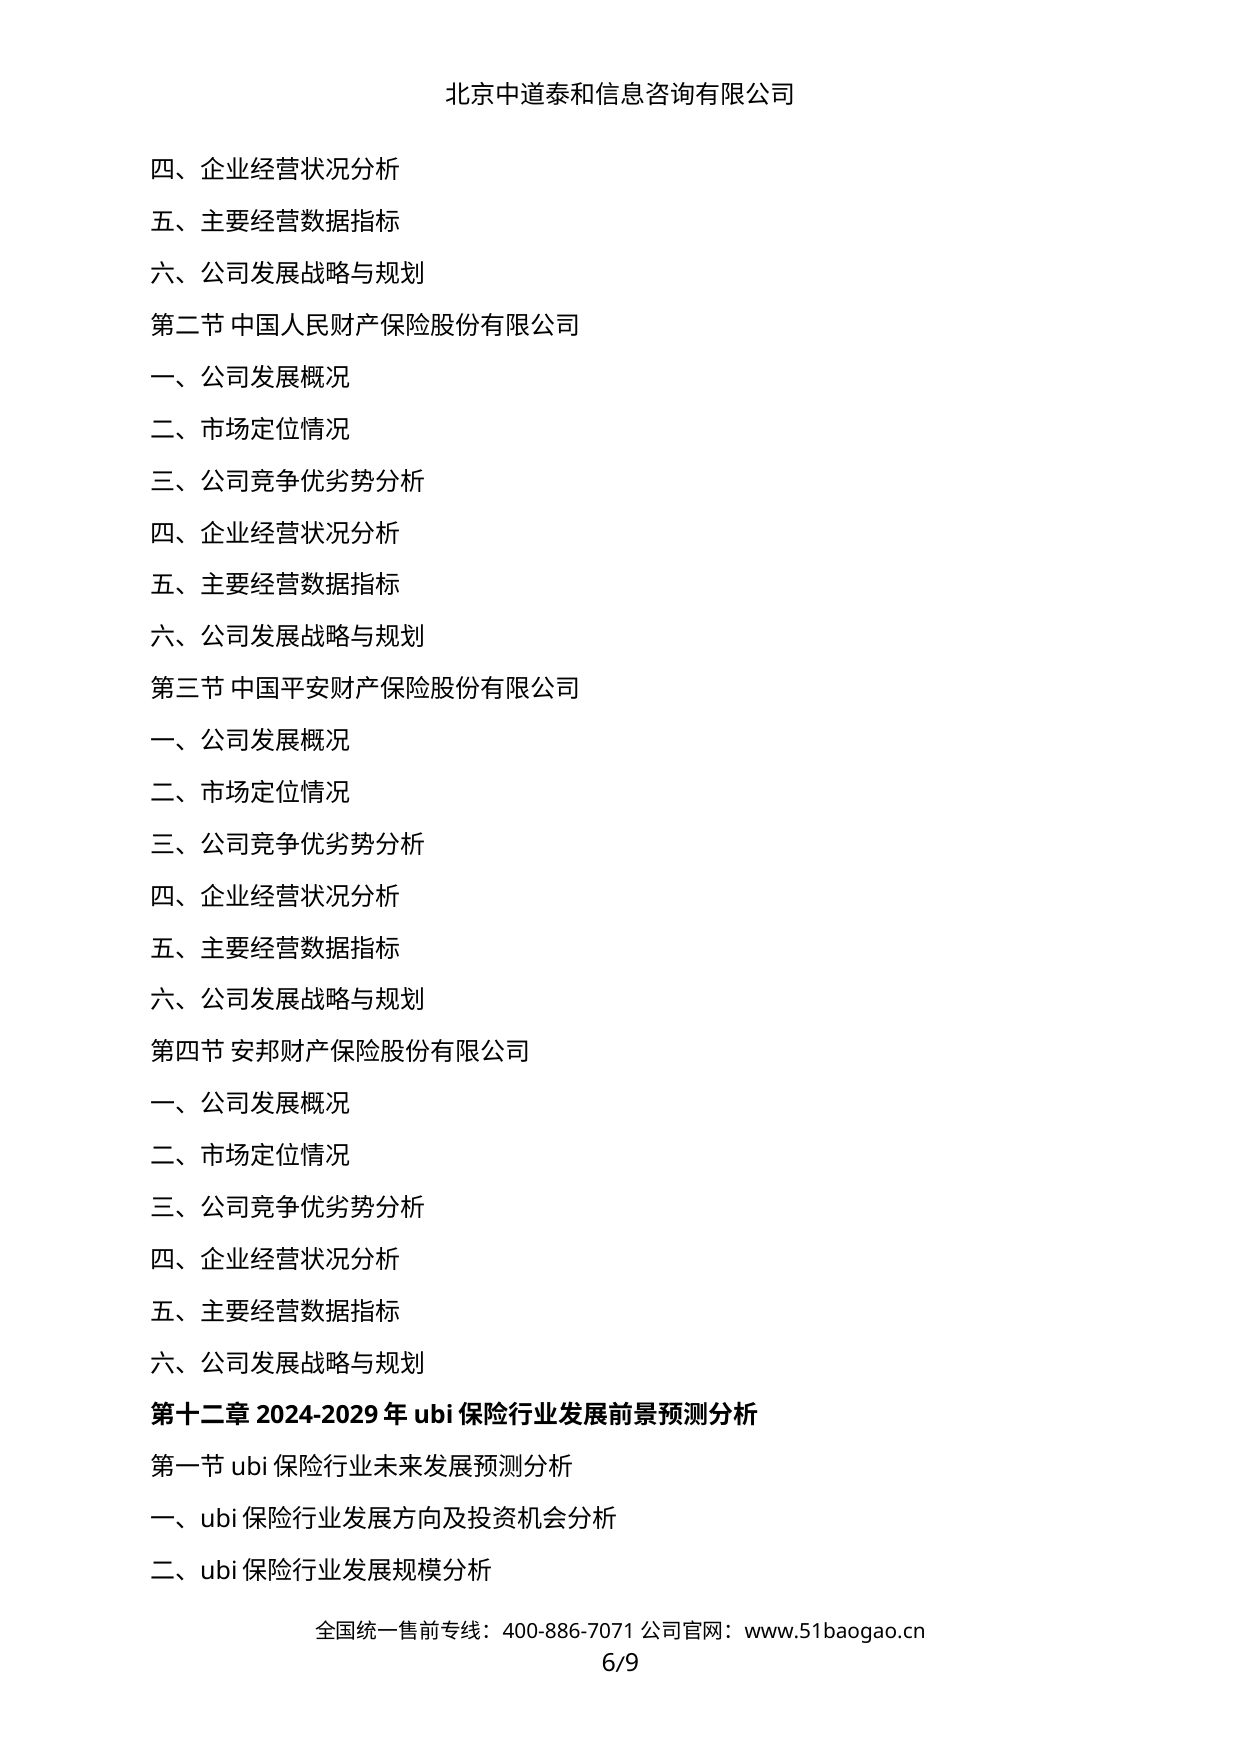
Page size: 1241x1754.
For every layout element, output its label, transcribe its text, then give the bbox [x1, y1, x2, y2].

text 五、主要经营数据指标 [150, 928, 1090, 964]
text 三、公司竞争优劣势分析 [150, 824, 1090, 861]
text 四、企业经营状况分析 [150, 1239, 1090, 1276]
text 六、公司发展战略与规划 [150, 1343, 1090, 1379]
text 三、公司竞争优劣势分析 [150, 461, 1090, 497]
text 二、ubi保险行业发展规模分析 [150, 1551, 1090, 1587]
text 第二节 中国人民财产保险股份有限公司 [150, 306, 1090, 342]
text 二、市场定位情况 [150, 409, 1090, 446]
text 六、公司发展战略与规划 [150, 254, 1090, 290]
text 第十二章 2024-2029年ubi保险行业发展前景预测分析 [150, 1395, 1090, 1431]
text 四、企业经营状况分析 [150, 876, 1090, 912]
text 五、主要经营数据指标 [150, 202, 1090, 238]
text 第一节 ubi保险行业未来发展预测分析 [150, 1447, 1090, 1483]
text 一、ubi保险行业发展方向及投资机会分析 [150, 1499, 1090, 1535]
text 第三节 中国平安财产保险股份有限公司 [150, 669, 1090, 705]
text 四、企业经营状况分析 [150, 150, 1090, 186]
text 一、公司发展概况 [150, 721, 1090, 757]
text 二、市场定位情况 [150, 1136, 1090, 1172]
text 一、公司发展概况 [150, 1084, 1090, 1120]
text 六、公司发展战略与规划 [150, 617, 1090, 653]
text 五、主要经营数据指标 [150, 565, 1090, 601]
text 三、公司竞争优劣势分析 [150, 1187, 1090, 1224]
text 四、企业经营状况分析 [150, 513, 1090, 549]
text 一、公司发展概况 [150, 357, 1090, 394]
text 六、公司发展战略与规划 [150, 980, 1090, 1016]
text 五、主要经营数据指标 [150, 1291, 1090, 1327]
text 第四节 安邦财产保险股份有限公司 [150, 1032, 1090, 1068]
text 二、市场定位情况 [150, 772, 1090, 809]
